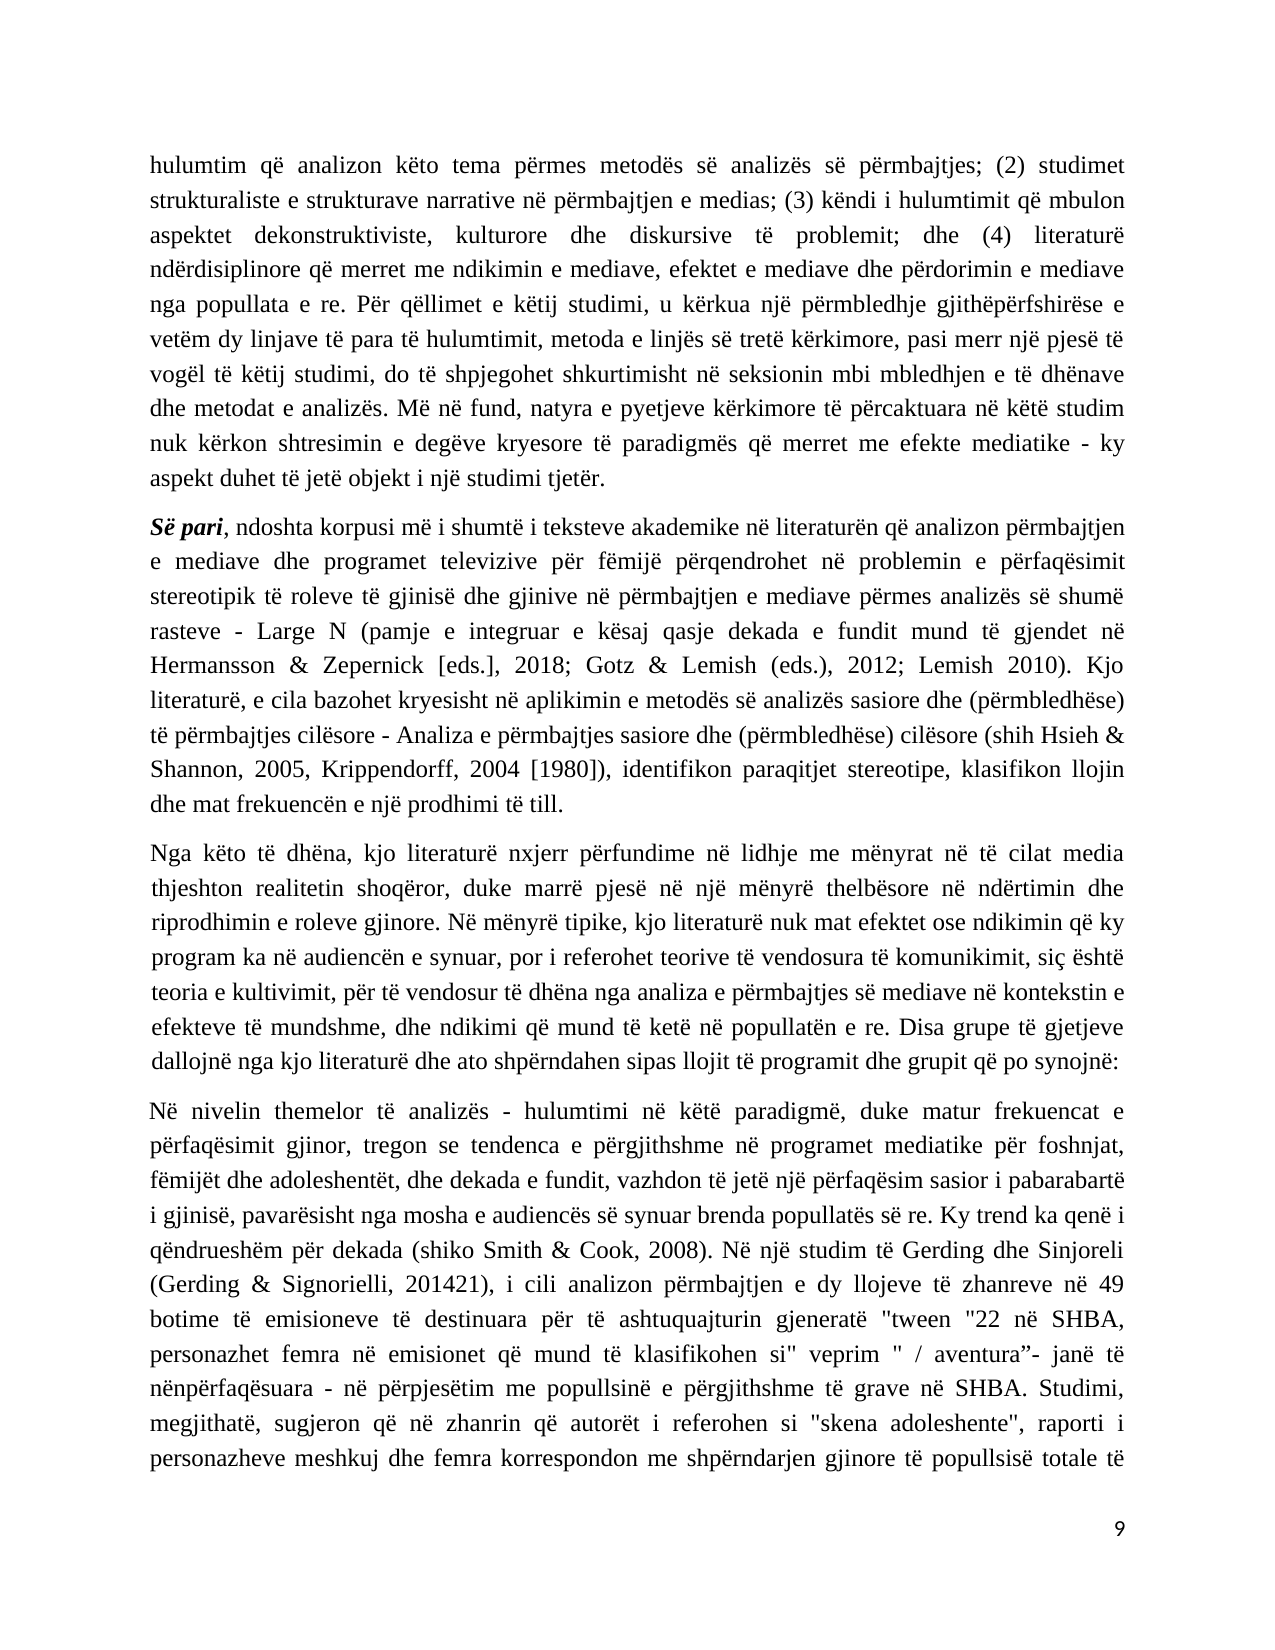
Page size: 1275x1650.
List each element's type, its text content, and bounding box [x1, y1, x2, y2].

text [148, 151, 1126, 491]
text Nga këto të dhëna, kjo literaturë nxjerr përfundime në lidhje me mënyrat në të cilat media thjeshton realitetin shoqëror, duke marrë pjesë në një mënyrë thelbësore në ndërtimin dhe riprodhimin e roleve gjinore. Në mënyrë tipike, kjo literaturë nuk mat efektet ose ndikimin që ky program ka në audiencën e synuar, por i referohet teorive të vendosura të komunikimit, siç është teoria e kultivimit, për të vendosur të dhëna nga analiza e përmbajtjes së mediave në kontekstin e efekteve të mundshme, dhe ndikimi që mund të ketë në popullatën e re. Disa grupe të gjetjeve dallojnë nga kjo literaturë dhe ato shpërndahen sipas llojit të programit dhe grupit që po synojnë: [150, 838, 1126, 1075]
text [148, 1096, 1126, 1472]
text Së pari, ndoshta korpusi më i shumtë i teksteve akademike në literaturën që analizon përmbajtjen e mediave dhe programet televizive për fëmijë përqendrohet në problemin e përfaqësimit stereotipik të roleve të gjinisë dhe gjinive në përmbajtjen e mediave përmes analizës së shumë rasteve - Large N (pamje e integruar e kësaj qasje dekada e fundit mund të gjendet në Hermansson & Zepernick [eds.], 2018; Gotz & Lemish (eds.), 2012; Lemish 2010). Kjo literaturë, e cila bazohet kryesisht në aplikimin e metodës së analizës sasiore dhe (përmbledhëse) të përmbajtjes cilësore - Analiza e përmbajtjes sasiore dhe (përmbledhëse) cilësore (shih Hsieh & Shannon, 2005, Krippendorff, 2004 [1980]), identifikon paraqitjet stereotipe, klasifikon llojin dhe mat frekuencën e një prodhimi të till. [150, 512, 1126, 818]
